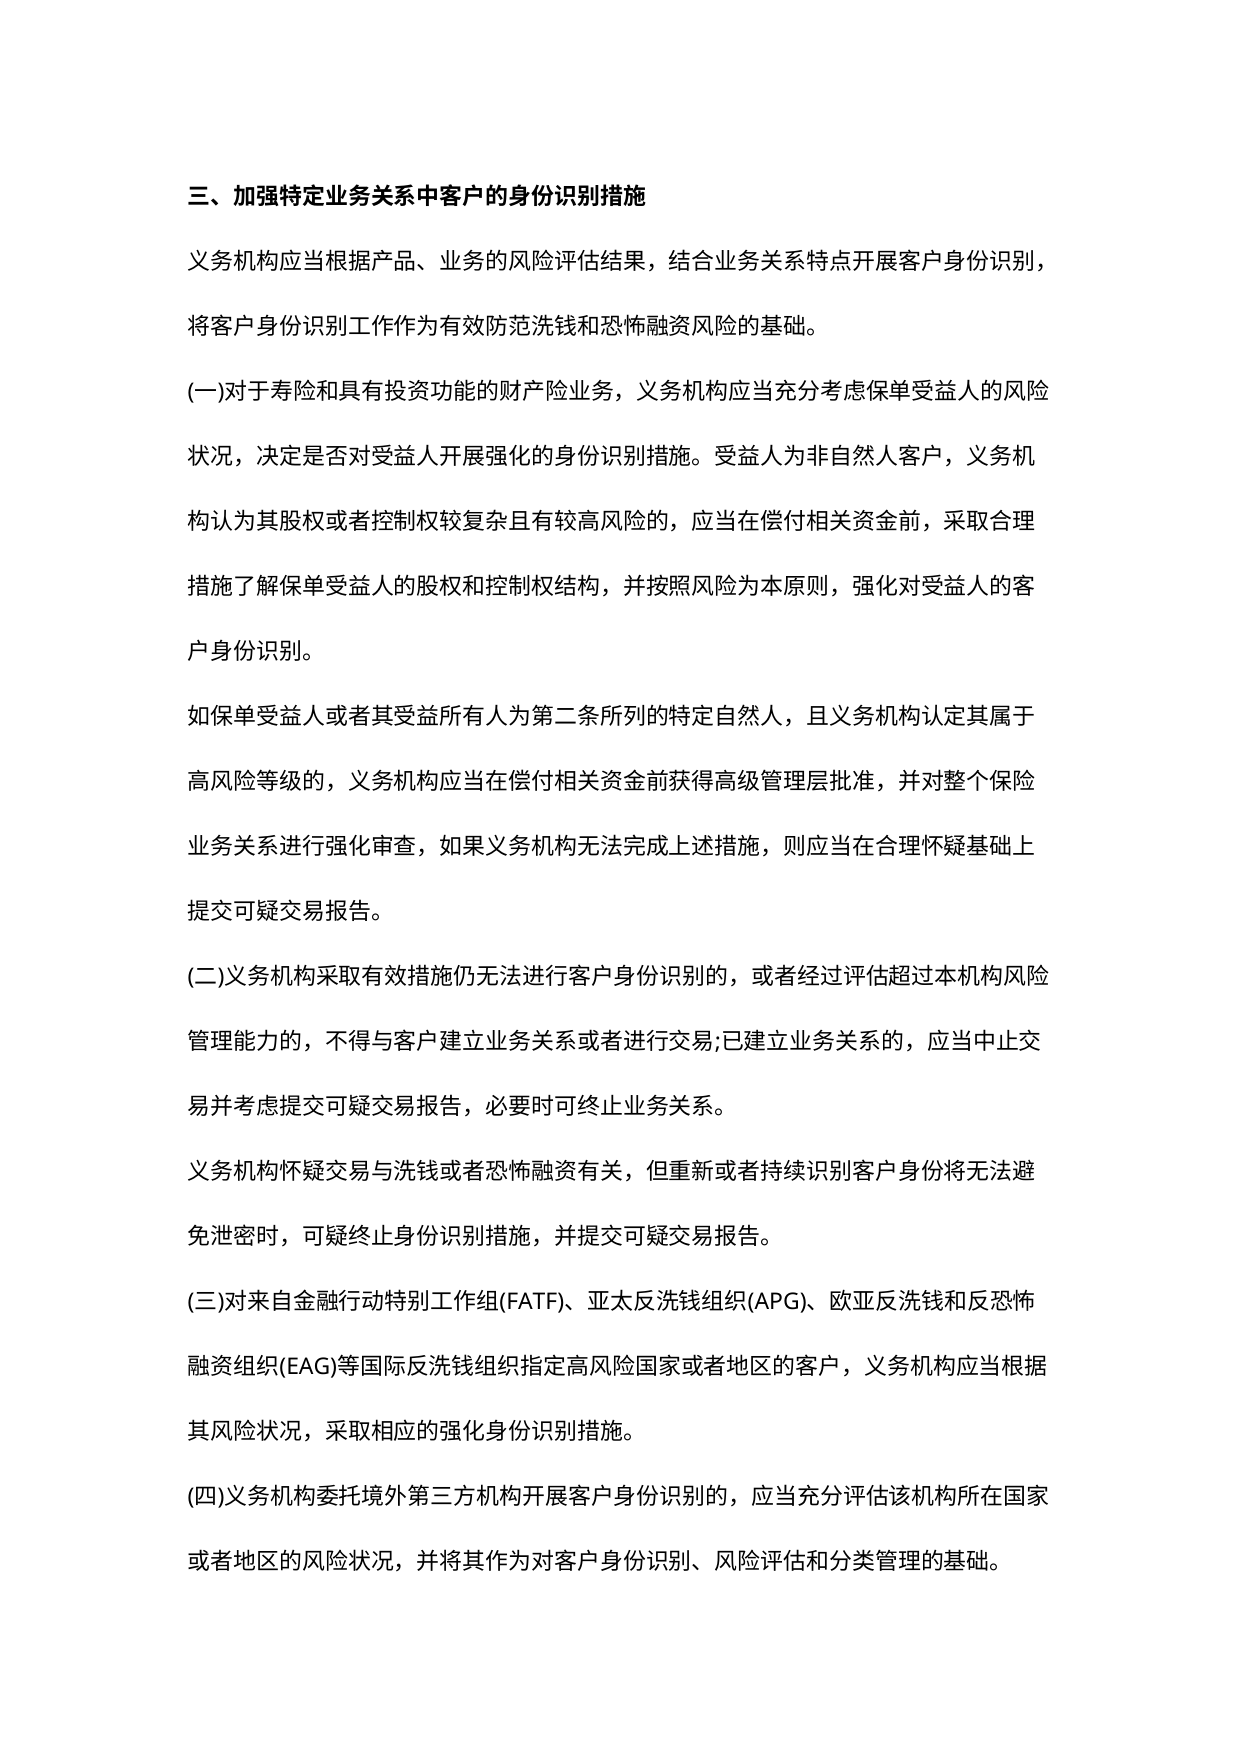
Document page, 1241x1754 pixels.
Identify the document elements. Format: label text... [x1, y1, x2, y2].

text 义务机构应当根据产品、业务的风险评估结果，结合业务关系特点开展客户身份识别，将客户身份识别工作作为有效防范洗钱和恐怖融资风险的基础。 [187, 227, 1053, 357]
text (一)对于寿险和具有投资功能的财产险业务，义务机构应当充分考虑保单受益人的风险状况，决定是否对受益人开展强化的身份识别措施。受益人为非自然人客户，义务机构认为其股权或者控制权较复杂且有较高风险的，应当在偿付相关资金前，采取合理措施了解保单受益人的股权和控制权结构，并按照风险为本原则，强化对受益人的客户身份识别。 [187, 357, 1053, 682]
text 义务机构怀疑交易与洗钱或者恐怖融资有关，但重新或者持续识别客户身份将无法避免泄密时，可疑终止身份识别措施，并提交可疑交易报告。 [187, 1137, 1053, 1267]
text (三)对来自金融行动特别工作组(FATF)、亚太反洗钱组织(APG)、欧亚反洗钱和反恐怖融资组织(EAG)等国际反洗钱组织指定高风险国家或者地区的客户，义务机构应当根据其风险状况，采取相应的强化身份识别措施。 [187, 1267, 1053, 1462]
text 三、加强特定业务关系中客户的身份识别措施 [187, 162, 1053, 227]
text (四)义务机构委托境外第三方机构开展客户身份识别的，应当充分评估该机构所在国家或者地区的风险状况，并将其作为对客户身份识别、风险评估和分类管理的基础。 [187, 1462, 1053, 1592]
text 如保单受益人或者其受益所有人为第二条所列的特定自然人，且义务机构认定其属于高风险等级的，义务机构应当在偿付相关资金前获得高级管理层批准，并对整个保险业务关系进行强化审查，如果义务机构无法完成上述措施，则应当在合理怀疑基础上提交可疑交易报告。 [187, 682, 1053, 942]
text (二)义务机构采取有效措施仍无法进行客户身份识别的，或者经过评估超过本机构风险管理能力的，不得与客户建立业务关系或者进行交易;已建立业务关系的，应当中止交易并考虑提交可疑交易报告，必要时可终止业务关系。 [187, 942, 1053, 1137]
